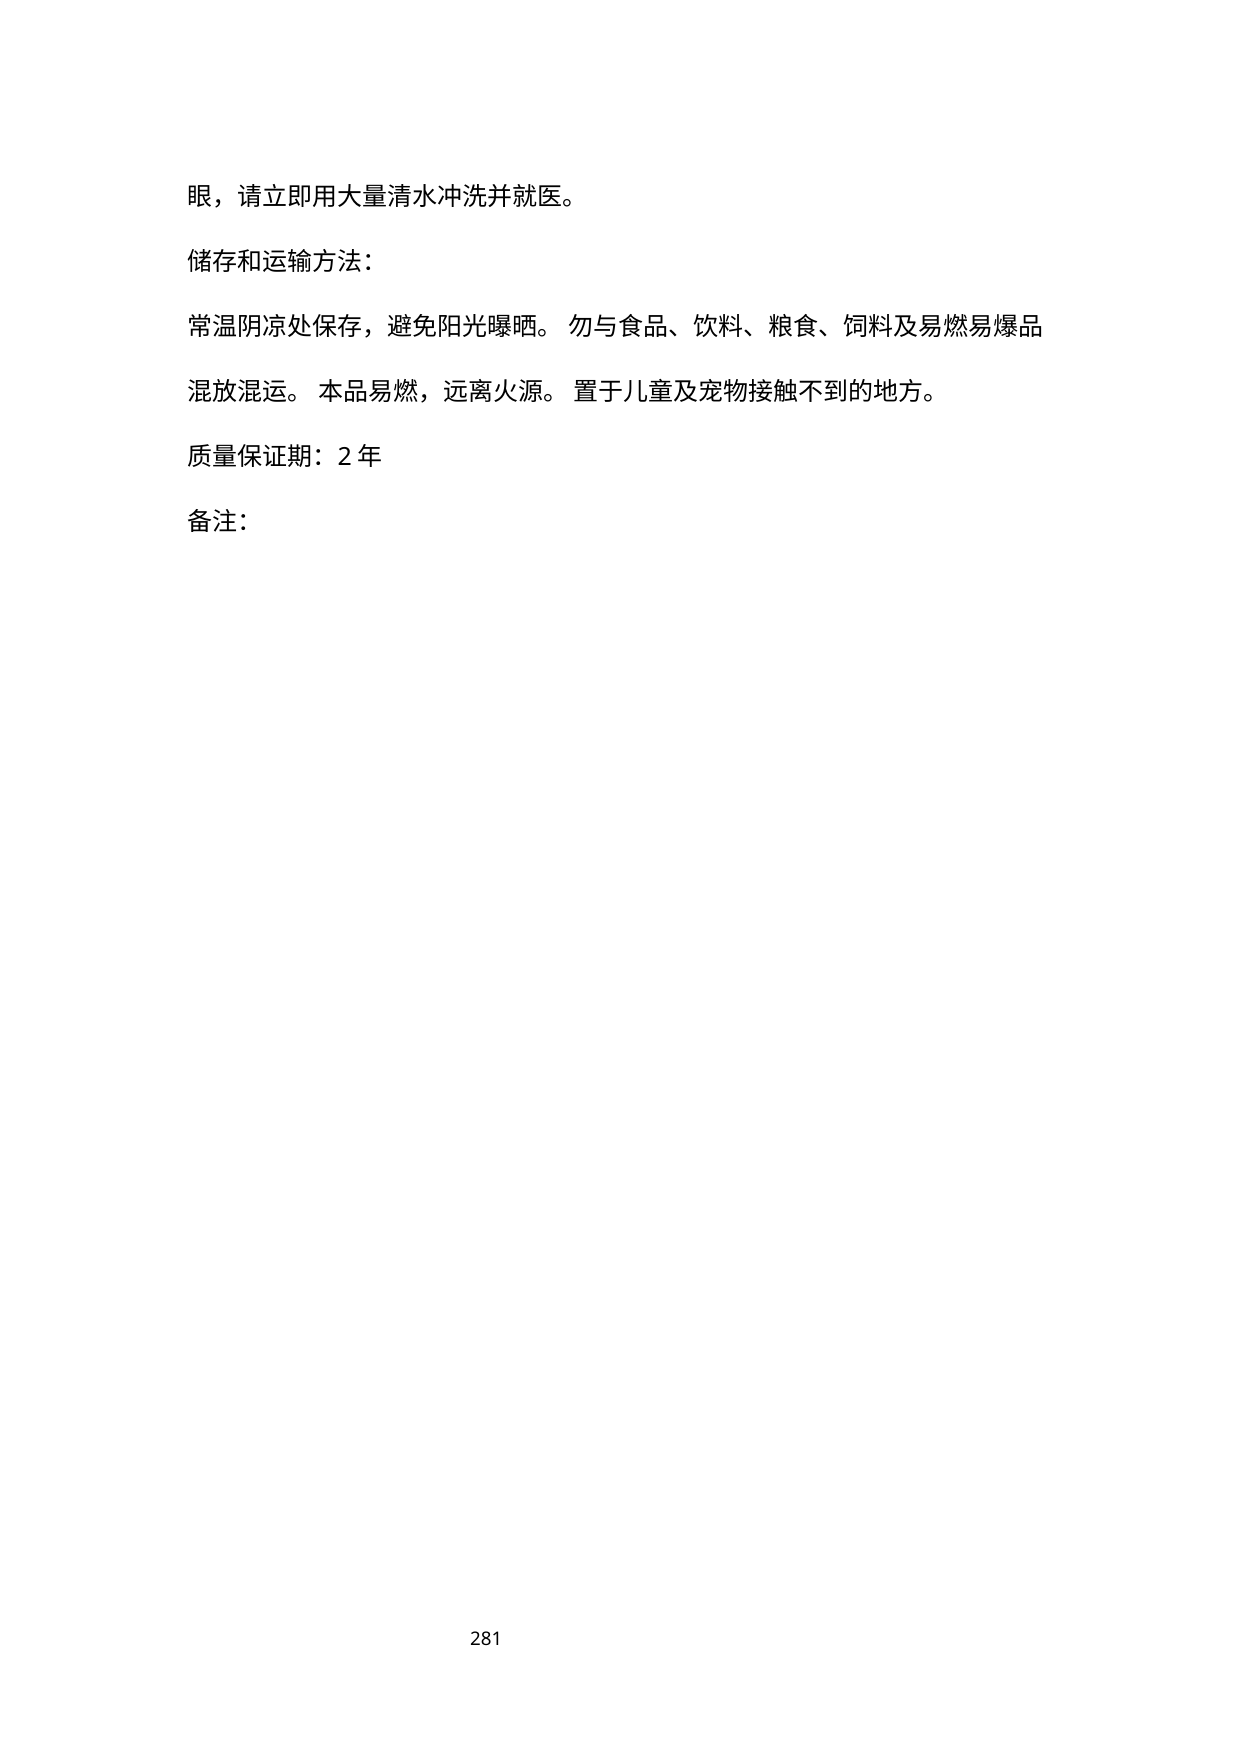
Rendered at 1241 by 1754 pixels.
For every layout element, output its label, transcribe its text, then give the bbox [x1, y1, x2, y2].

text 储存和运输方法： [187, 227, 1053, 292]
text 质量保证期：2年 [187, 422, 1053, 487]
text 备注： [187, 487, 1053, 552]
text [187, 162, 1053, 227]
text 常温阴凉处保存，避免阳光曝晒。 勿与食品、饮料、粮食、饲料及易燃易爆品混放混运。 本品易燃，远离火源。 置于儿童及宠物接触不到的地方。 [187, 292, 1053, 422]
